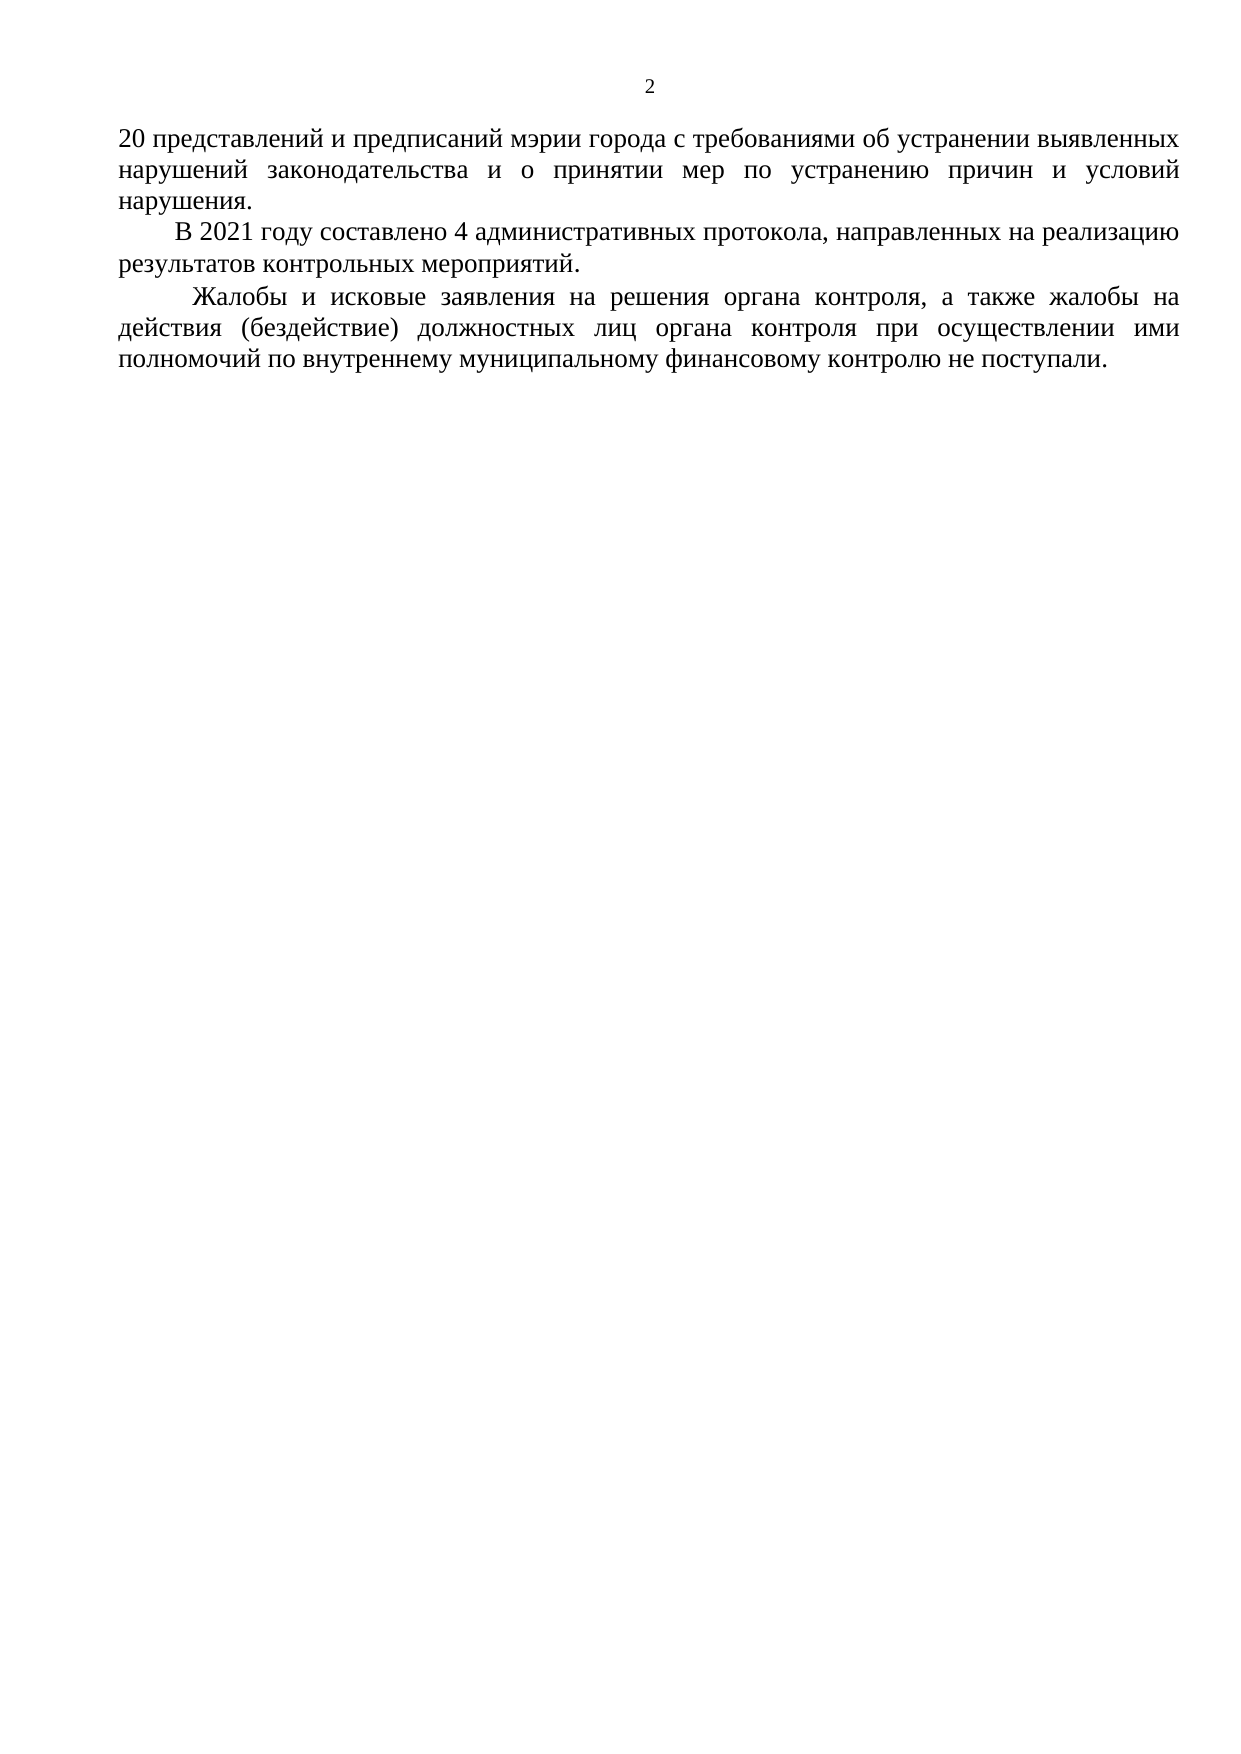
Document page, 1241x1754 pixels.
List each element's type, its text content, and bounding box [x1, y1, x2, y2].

text Жалобы и исковые заявления на решения органа контроля, а также жалобы на действия (бездействие) должностных лиц органа контроля при осуществлении ими полномочий по внутреннему муниципальному финансовому контролю не поступали. [118, 279, 1181, 373]
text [118, 122, 1181, 215]
text В 2021 году составлено 4 административных протокола, направленных на реализацию результатов контрольных мероприятий. [118, 215, 1181, 279]
